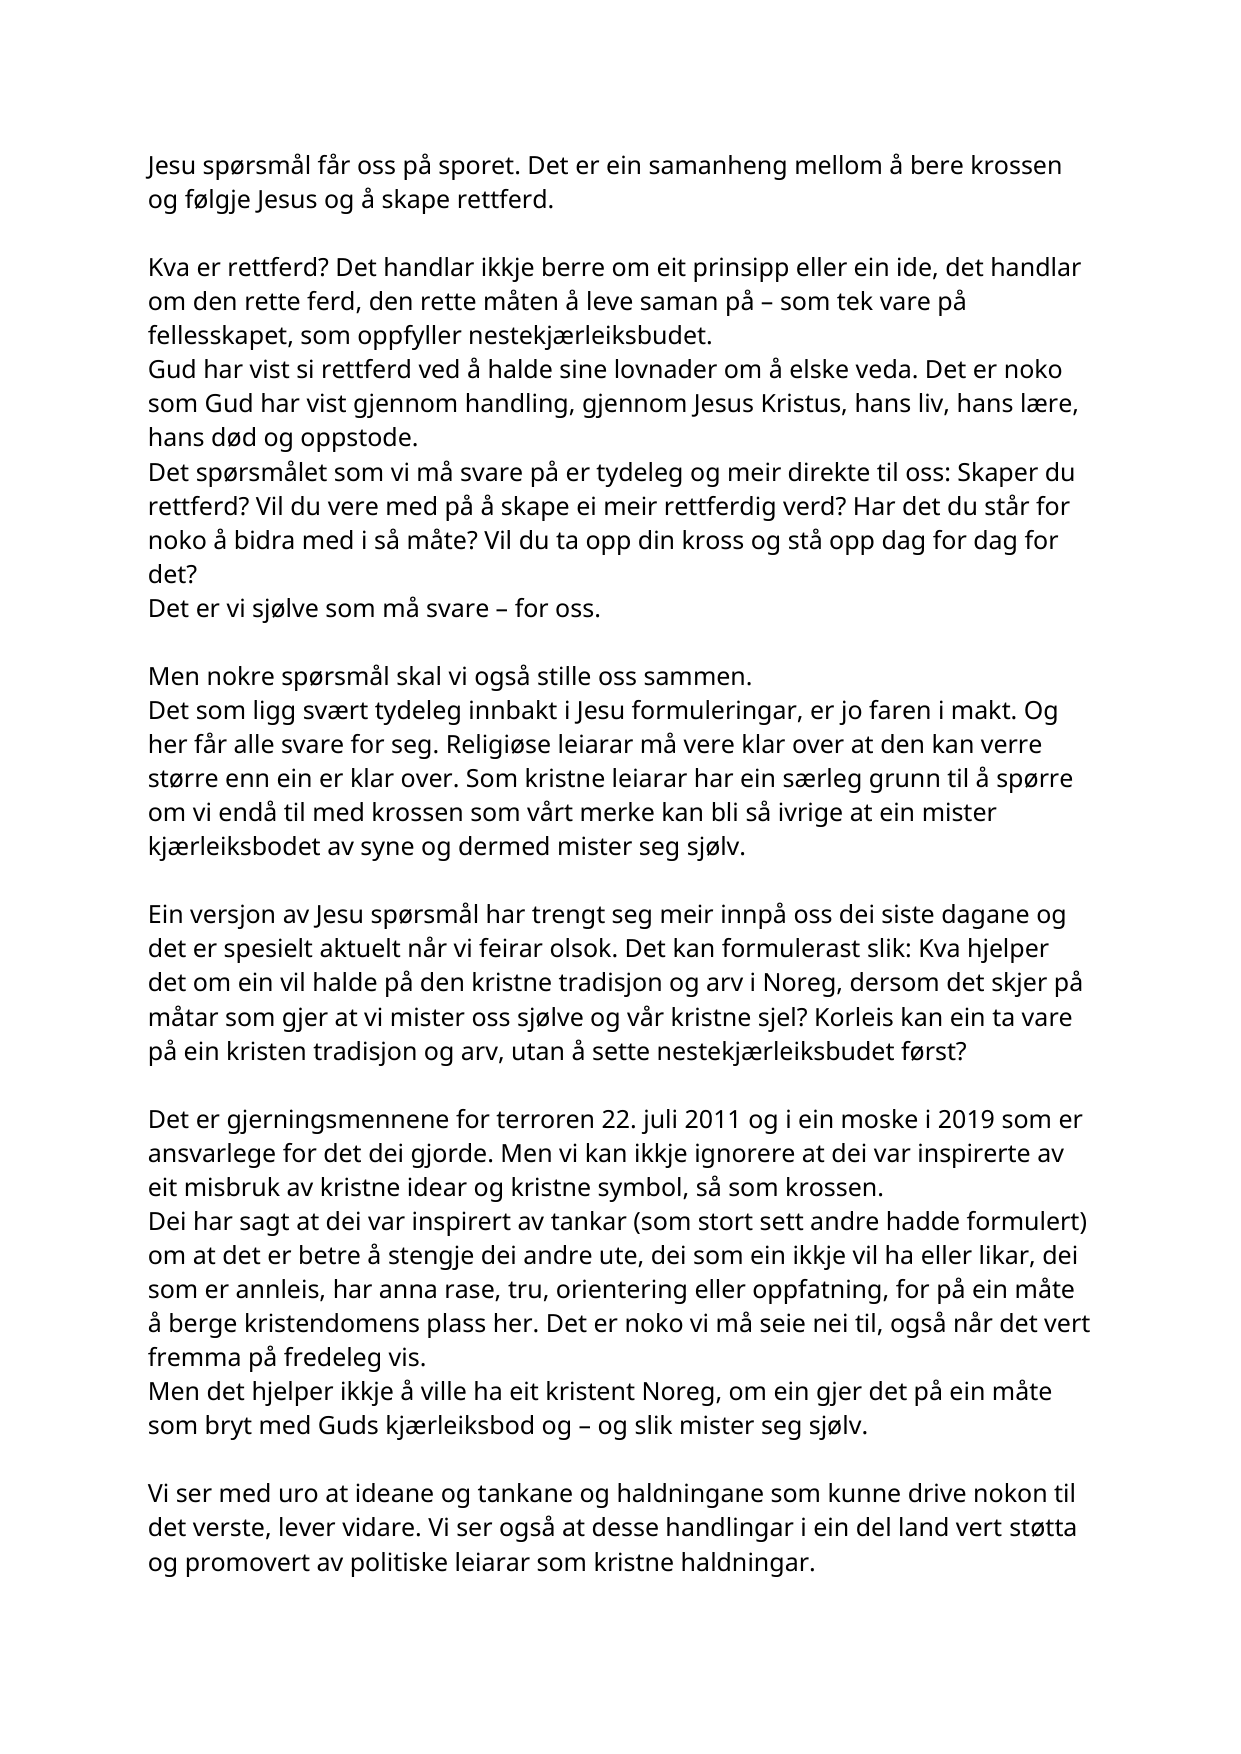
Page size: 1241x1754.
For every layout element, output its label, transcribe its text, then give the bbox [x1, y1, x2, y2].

text Det spørsmålet som vi må svare på er tydeleg og meir direkte til oss: Skaper du rettferd? Vil du vere med på å skape ei meir rettferdig verd? Har det du står for noko å bidra med i så måte? Vil du ta opp din kross og stå opp dag for dag for det? [148, 454, 1093, 590]
text Dei har sagt at dei var inspirert av tankar (som stort sett andre hadde formulert) om at det er betre å stengje dei andre ute, dei som ein ikkje vil ha eller likar, dei som er annleis, har anna rase, tru, orientering eller oppfatning, for på ein måte å berge kristendomens plass her. Det er noko vi må seie nei til, også når det vert fremma på fredeleg vis. [148, 1203, 1093, 1374]
text Ein versjon av Jesu spørsmål har trengt seg meir innpå oss dei siste dagane og det er spesielt aktuelt når vi feirar olsok. Det kan formulerast slik: Kva hjelper det om ein vil halde på den kristne tradisjon og arv i Noreg, dersom det skjer på måtar som gjer at vi mister oss sjølve og vår kristne sjel? Korleis kan ein ta vare på ein kristen tradisjon og arv, utan å sette nestekjærleiksbudet først? [148, 897, 1093, 1067]
text Men nokre spørsmål skal vi også stille oss sammen. [148, 658, 1093, 693]
text Det som ligg svært tydeleg innbakt i Jesu formuleringar, er jo faren i makt. Og her får alle svare for seg. Religiøse leiarar må vere klar over at den kan verre større enn ein er klar over. Som kristne leiarar har ein særleg grunn til å spørre om vi endå til med krossen som vårt merke kan bli så ivrige at ein mister kjærleiksbodet av syne og dermed mister seg sjølv. [148, 693, 1093, 863]
text Jesu spørsmål får oss på sporet. Det er ein samanheng mellom å bere krossen og følgje Jesus og å skape rettferd. [148, 148, 1093, 216]
text Gud har vist si rettferd ved å halde sine lovnader om å elske veda. Det er noko som Gud har vist gjennom handling, gjennom Jesus Kristus, hans liv, hans lære, hans død og oppstode. [148, 352, 1093, 454]
text Vi ser med uro at ideane og tankane og haldningane som kunne drive nokon til det verste, lever vidare. Vi ser også at desse handlingar i ein del land vert støtta og promovert av politiske leiarar som kristne haldningar. [148, 1476, 1093, 1578]
text Det er gjerningsmennene for terroren 22. juli 2011 og i ein moske i 2019 som er ansvarlege for det dei gjorde. Men vi kan ikkje ignorere at dei var inspirerte av eit misbruk av kristne idear og kristne symbol, så som krossen. [148, 1101, 1093, 1203]
text Det er vi sjølve som må svare – for oss. [148, 590, 1093, 624]
text Men det hjelper ikkje å ville ha eit kristent Noreg, om ein gjer det på ein måte som bryt med Guds kjærleiksbod og – og slik mister seg sjølv. [148, 1374, 1093, 1442]
text Kva er rettferd? Det handlar ikkje berre om eit prinsipp eller ein ide, det handlar om den rette ferd, den rette måten å leve saman på – som tek vare på fellesskapet, som oppfyller nestekjærleiksbudet. [148, 250, 1093, 352]
